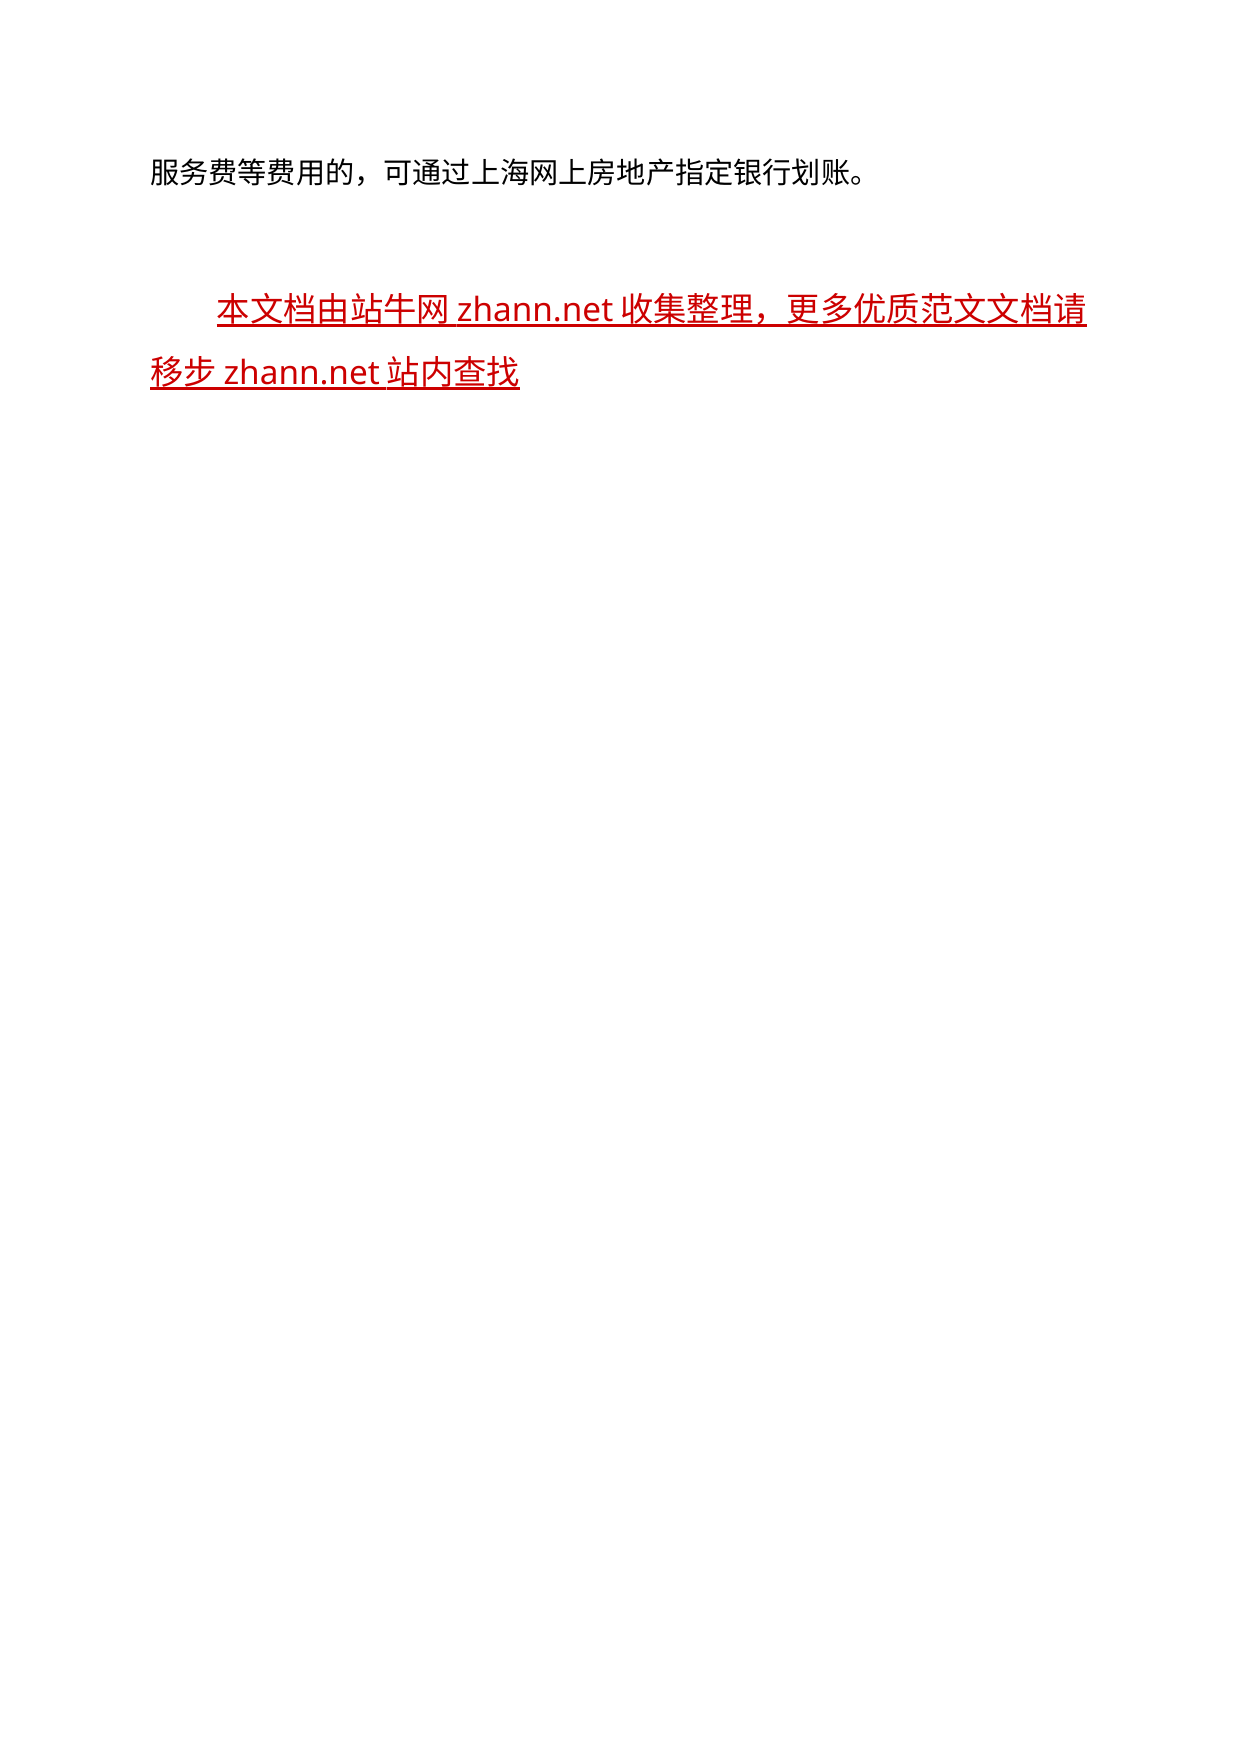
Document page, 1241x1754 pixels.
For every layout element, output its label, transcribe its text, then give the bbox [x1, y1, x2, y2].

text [150, 150, 1090, 192]
text 本文档由站牛网zhann.net收集整理，更多优质范文文档请移步zhann.net站内查找 [150, 283, 1090, 394]
